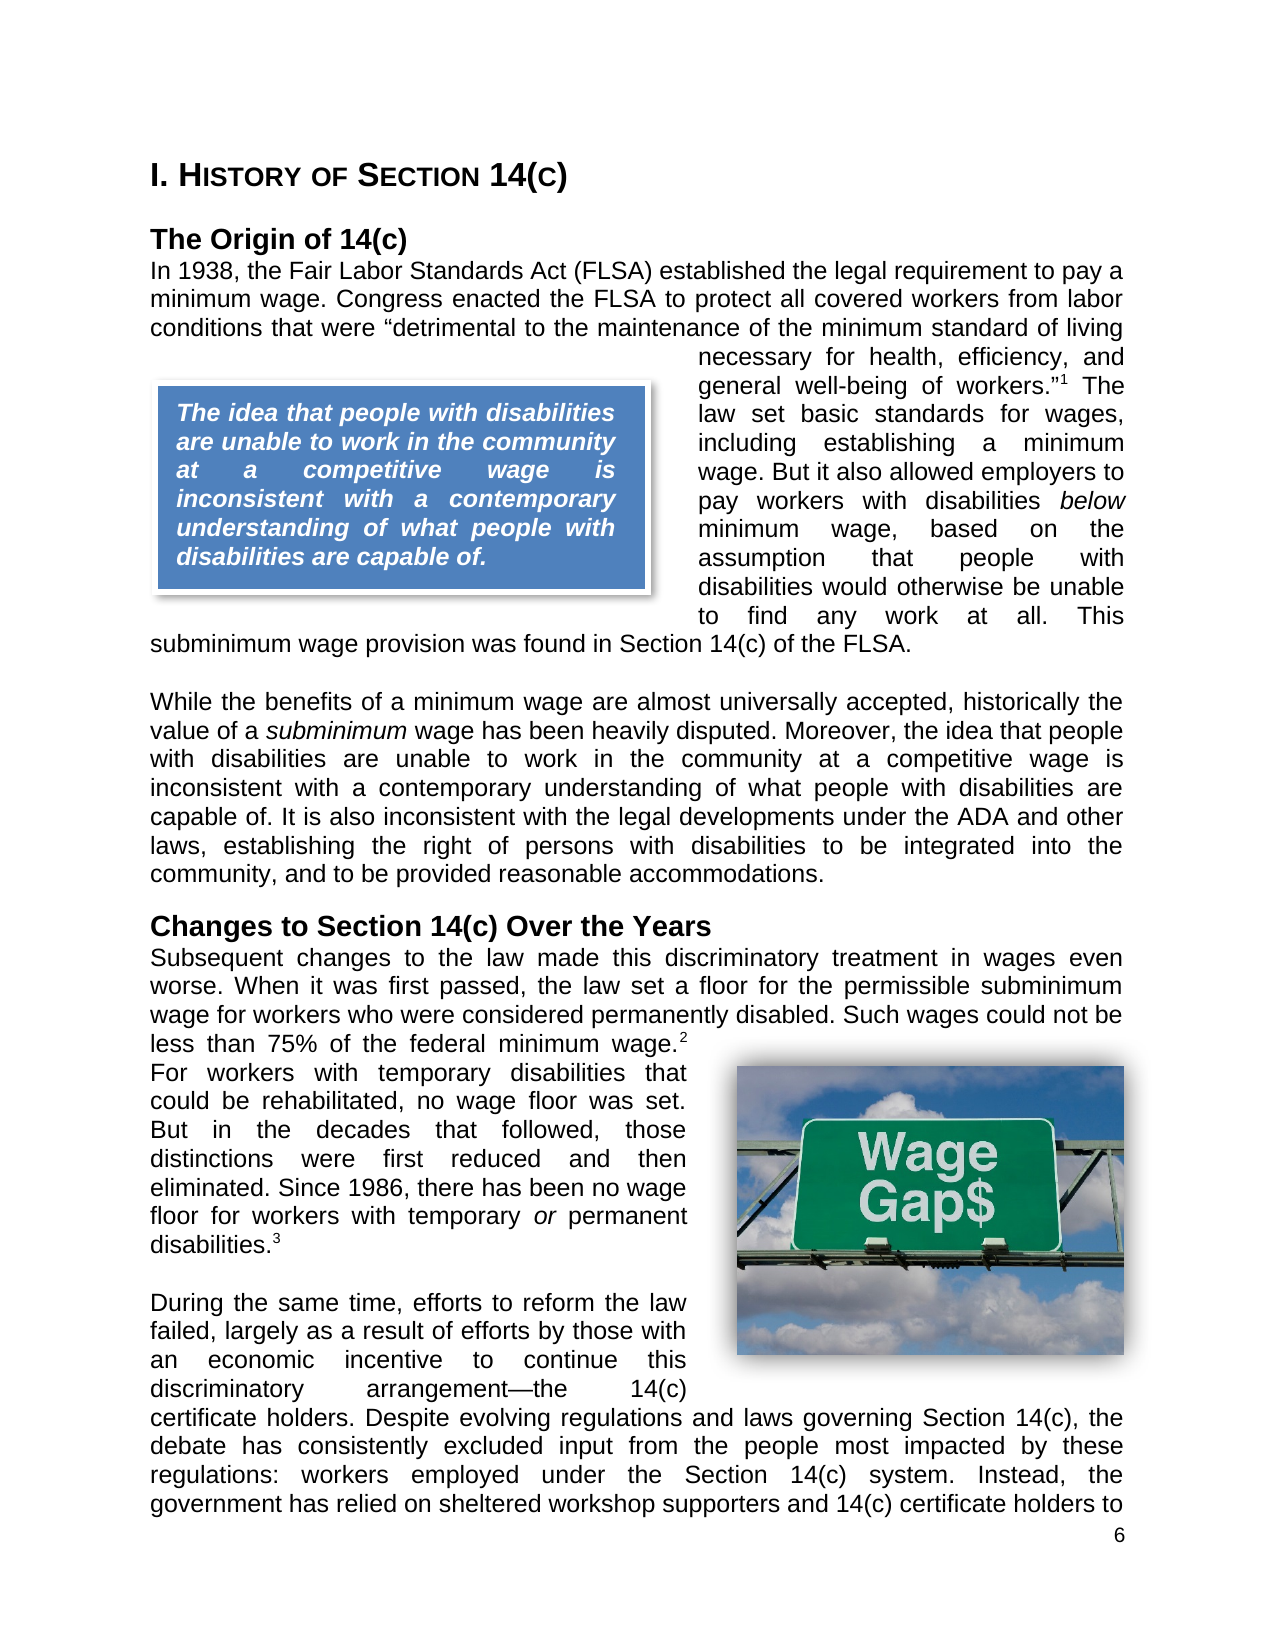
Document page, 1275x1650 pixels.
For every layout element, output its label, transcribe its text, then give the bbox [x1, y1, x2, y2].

picture [737, 1066, 1124, 1355]
text Subsequent changes to the law made this discriminatory treatment in wages even worse. When it was first passed, the law set a floor for the permissible subminimum wage for workers who were considered permanently disabled. Such wages could not be less than 75% of the federal minimum wage. For workers with temporary disabilities that could be rehabilitated, no wage floor was set. But in the decades that followed, those distinctions were first reduced and then eliminated. Since 1986, there has been no wage floor for workers with temporary or permanent disabilities. [150, 943, 1125, 1259]
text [150, 1288, 1125, 1518]
text In 1938, the Fair Labor Standards Act (FLSA) established the legal requirement to pay a minimum wage. Congress enacted the FLSA to protect all covered workers from labor conditions that were “detrimental to the maintenance of the minimum standard of living necessary for health, efficiency, and general well-being of workers.” The law set basic standards for wages, including establishing a minimum wage. But it also allowed employers to pay workers with disabilities below minimum wage, based on the assumption that people with disabilities would otherwise be unable to find any work at all. This subminimum wage provision was found in Section 14(c) of the FLSA. [150, 256, 1125, 658]
text While the benefits of a minimum wage are almost universally accepted, historically the value of a subminimum wage has been heavily disputed. Moreover, the idea that people with disabilities are unable to work in the community at a competitive wage is inconsistent with a contemporary understanding of what people with disabilities are capable of. It is also inconsistent with the legal developments under the ADA and other laws, establishing the right of persons with disabilities to be integrated into the community, and to be provided reasonable accommodations. [150, 687, 1125, 888]
subtitle The Origin of 14(c) [150, 222, 1125, 256]
subtitle History of Section 14(c) [150, 155, 1125, 193]
subtitle Changes to Section 14(c) Over the Years [150, 909, 1125, 943]
